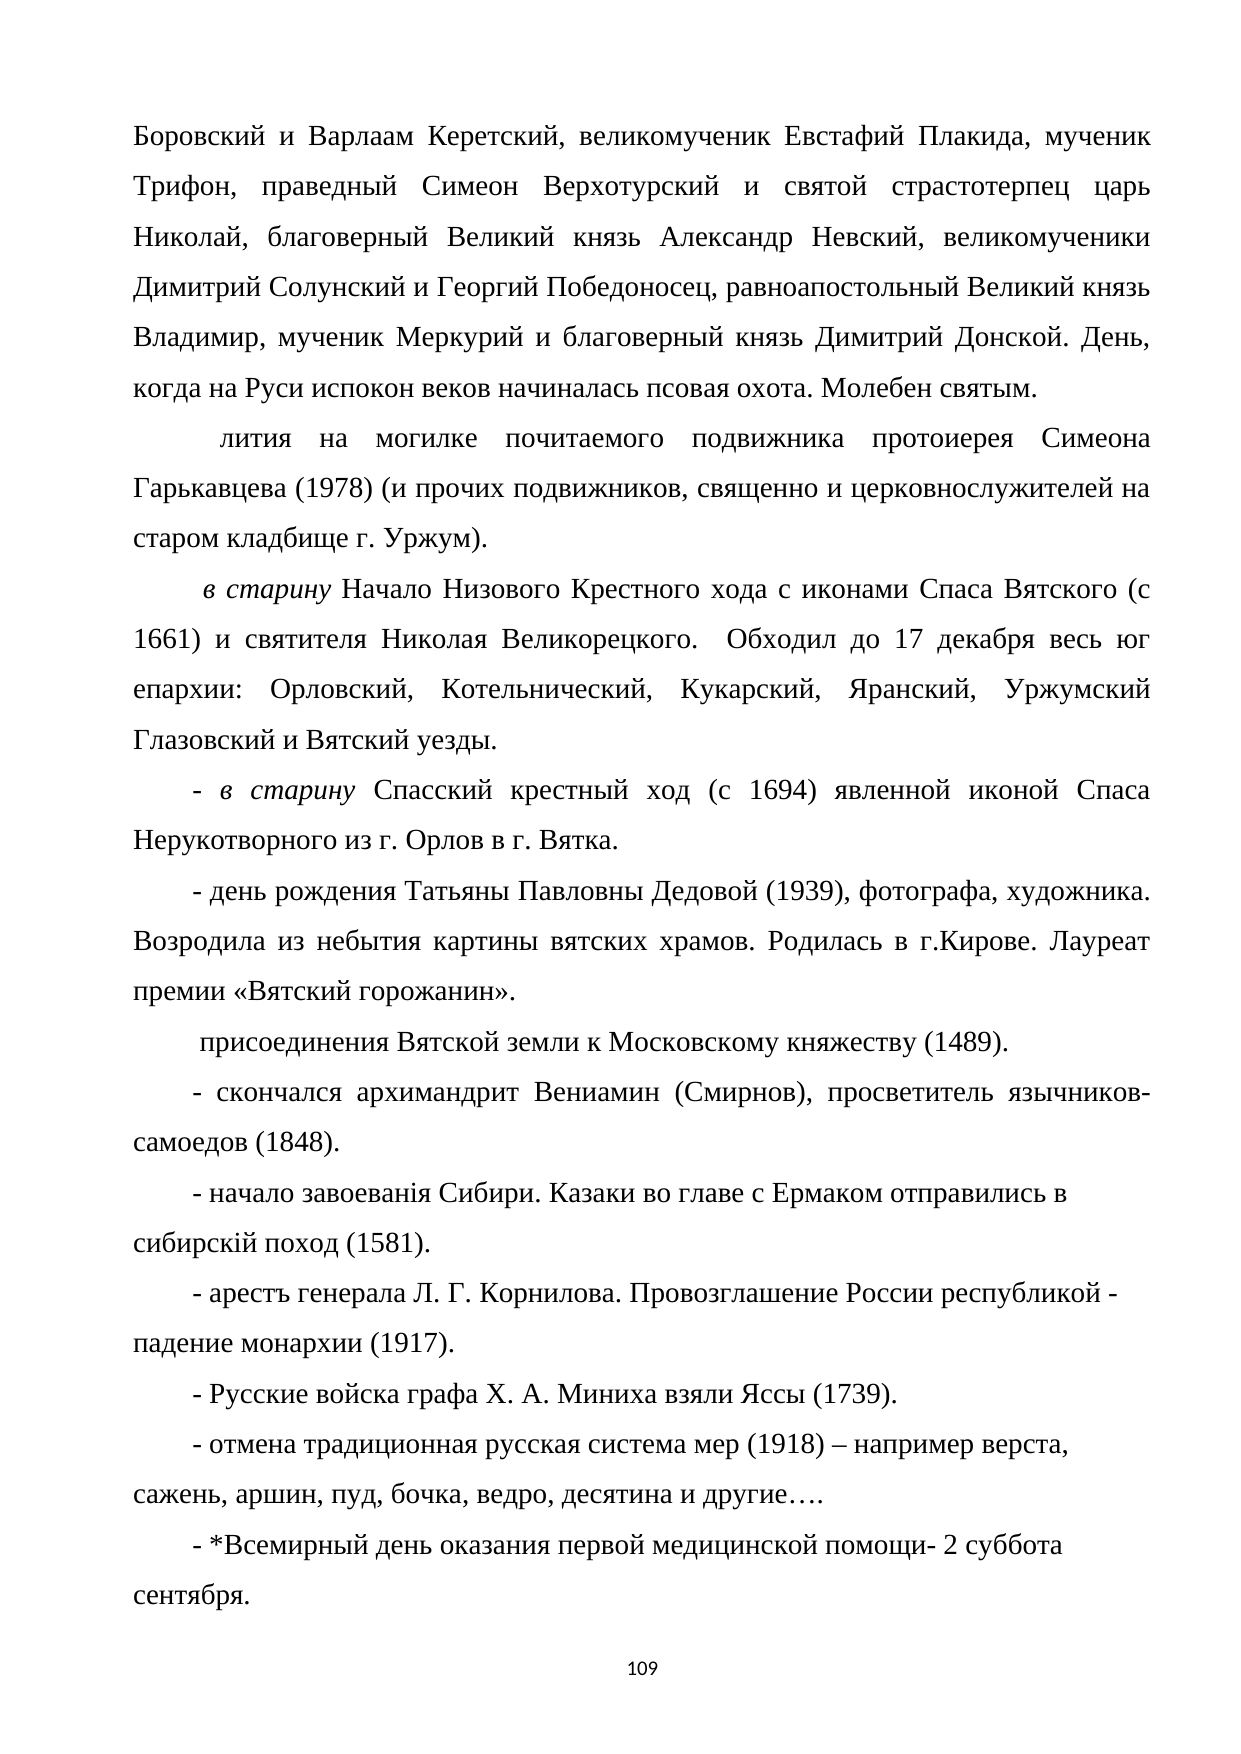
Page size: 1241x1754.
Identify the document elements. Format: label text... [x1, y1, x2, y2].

text - в старину Спасский крестный ход (с 1694) явленной иконой Спаса Нерукотворного из г. Орлов в г. Вятка. [133, 772, 1152, 856]
text - начало завоеванія Сибири. Казаки во главе с Ермаком отправились в сибирскій поход (1581). [133, 1175, 1152, 1258]
text - отмена традиционная русская система мер (1918) – например верста, сажень, аршин, пуд, бочка, ведро, десятина и другие…. [133, 1426, 1152, 1510]
text присоединения Вятской земли к Московскому княжеству (1489). [133, 1024, 1152, 1057]
text лития на могилке почитаемого подвижника протоиерея Симеона Гарькавцева (1978) (и прочих подвижников, священно и церковнослужителей на старом кладбище г. Уржум). [133, 420, 1152, 554]
text - *Всемирный день оказания первой медицинской помощи- 2 суббота сентября. [133, 1527, 1152, 1611]
text - арестъ генерала Л. Г. Корнилова. Провозглашение России республикой - падение монархии (1917). [133, 1275, 1152, 1359]
text - Русские войска графа Х. А. Миниха взяли Яссы (1739). [133, 1376, 1152, 1409]
text - день рождения Татьяны Павловны Дедовой (1939), фотографа, художника. Возродила из небытия картины вятских храмов. Родилась в г.Кирове. Лауреат премии «Вятский горожанин». [133, 873, 1152, 1007]
text в старину Начало Низового Крестного хода с иконами Спаса Вятского (с 1661) и святителя Николая Великорецкого. Обходил до 17 декабря весь юг епархии: Орловский, Котельнический, Кукарский, Яранский, Уржумский Глазовский и Вятский уезды. [133, 571, 1152, 755]
text - скончался архимандрит Вениамин (Смирнов), просветитель язычников-самоедов (1848). [133, 1074, 1152, 1158]
